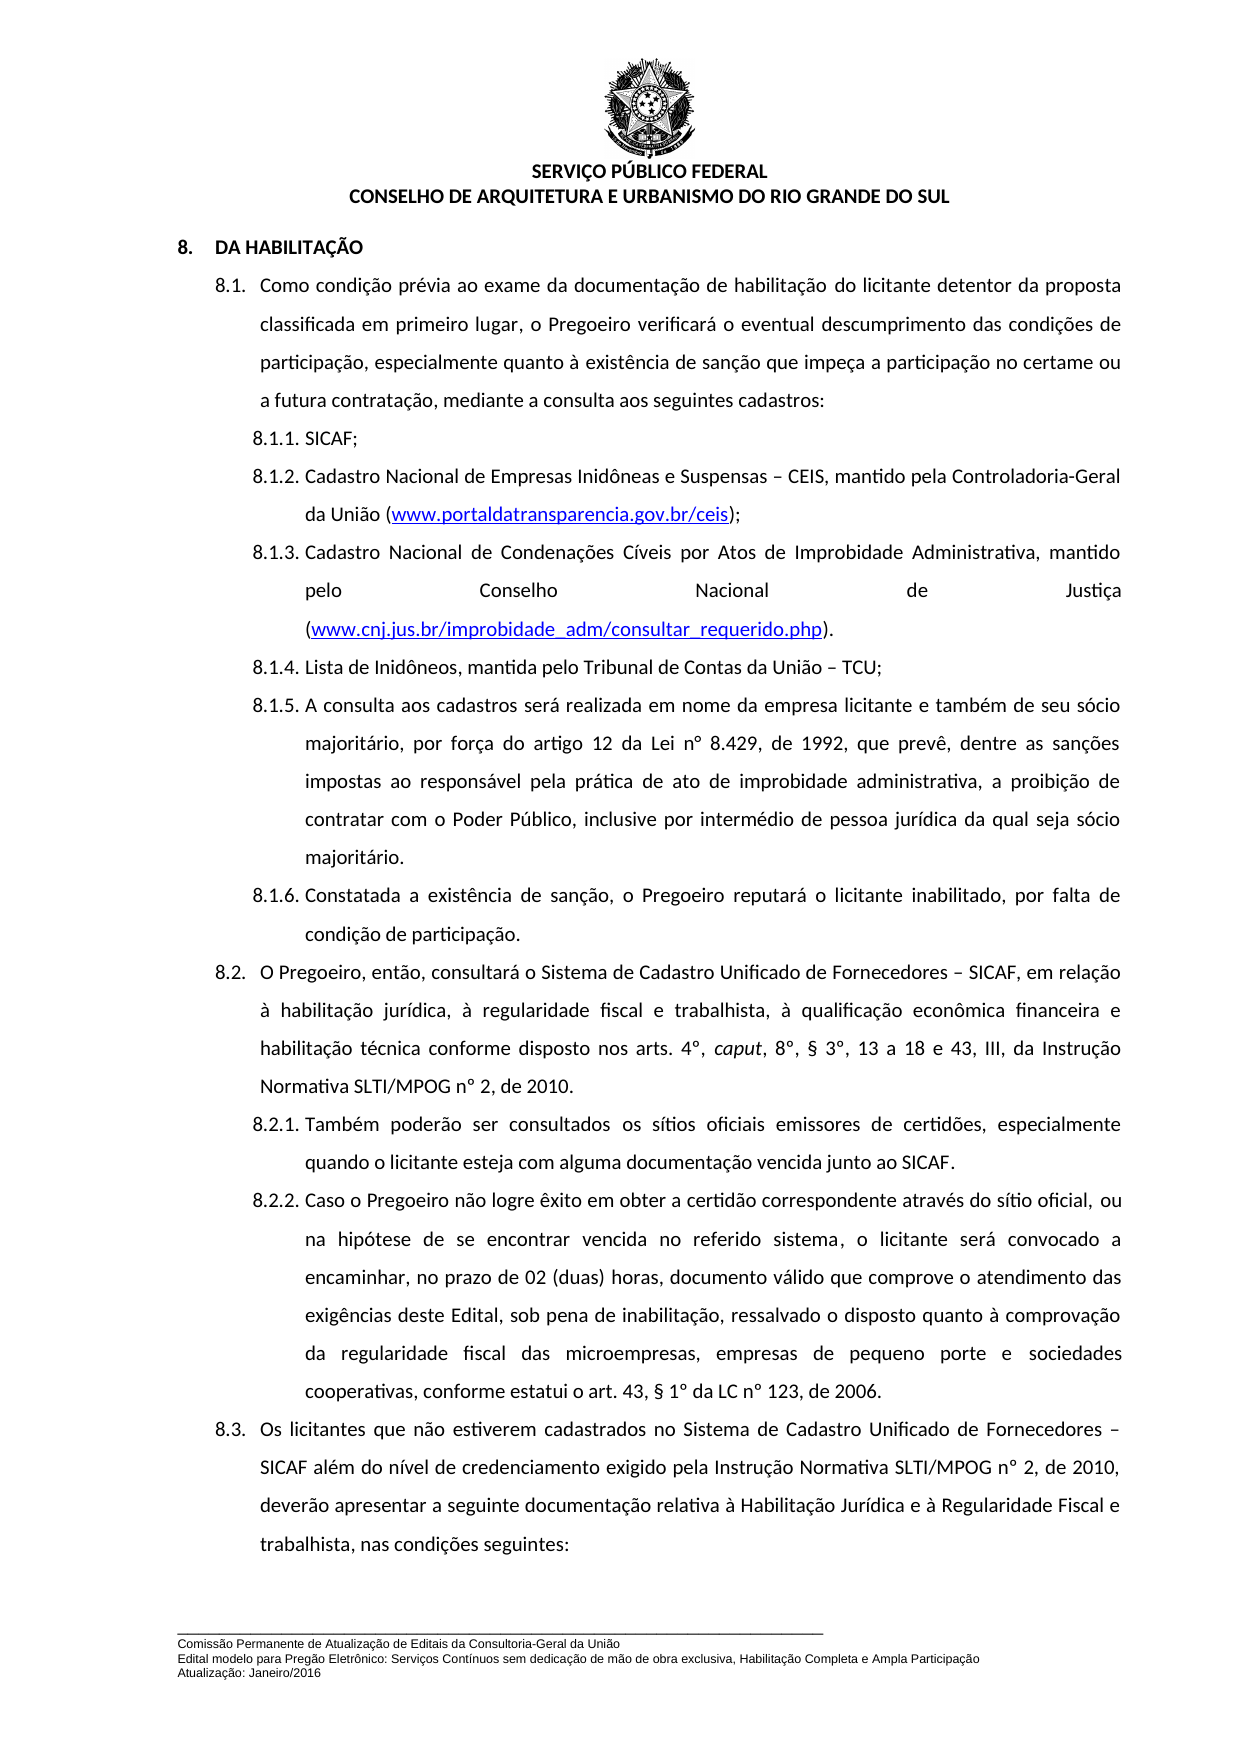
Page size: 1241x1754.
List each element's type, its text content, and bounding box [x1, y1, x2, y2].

list Cadastro Nacional de Condenações Cíveis por Atos de Improbidade Administrativa, mantido pelo Conselho Nacional de Justiça (www.cnj.jus.br/improbidade_adm/consultar_requerido.php). [252, 539, 1122, 641]
list SICAF; [252, 425, 1122, 451]
list DA HABILITAÇÃO [177, 234, 1122, 260]
list Como condição prévia ao exame da documentação de habilitação do licitante detentor da proposta classificada em primeiro lugar, o Pregoeiro verificará o eventual descumprimento das condições de participação, especialmente quanto à existência de sanção que impeça a participação no certame ou a futura contratação, mediante a consulta aos seguintes cadastros: [215, 273, 1122, 412]
list Constatada a existência de sanção, o Pregoeiro reputará o licitante inabilitado, por falta de condição de participação. [252, 883, 1122, 946]
list O Pregoeiro, então, consultará o Sistema de Cadastro Unificado de Fornecedores – SICAF, em relação à habilitação jurídica, à regularidade fiscal e trabalhista, à qualificação econômica financeira e habilitação técnica conforme disposto nos arts. 4º, caput, 8º, § 3º, 13 a 18 e 43, III, da Instrução Normativa SLTI/MPOG nº 2, de 2010. [215, 959, 1122, 1099]
picture [604, 58, 696, 159]
list Cadastro Nacional de Empresas Inidôneas e Suspensas – CEIS, mantido pela Controladoria-Geral da União (www.portaldatransparencia.gov.br/ceis); [252, 463, 1122, 527]
list Os licitantes que não estiverem cadastrados no Sistema de Cadastro Unificado de Fornecedores – SICAF além do nível de credenciamento exigido pela Instrução Normativa SLTI/MPOG nº 2, de 2010, deverão apresentar a seguinte documentação relativa à Habilitação Jurídica e à Regularidade Fiscal e trabalhista, nas condições seguintes: [215, 1416, 1122, 1556]
list Caso o Pregoeiro não logre êxito em obter a certidão correspondente através do sítio oficial, ou na hipótese de se encontrar vencida no referido sistema, o licitante será convocado a encaminhar, no prazo de 02 (duas) horas, documento válido que comprove o atendimento das exigências deste Edital, sob pena de inabilitação, ressalvado o disposto quanto à comprovação da regularidade fiscal das microempresas, empresas de pequeno porte e sociedades cooperativas, conforme estatui o art. 43, § 1º da LC nº 123, de 2006. [252, 1188, 1122, 1404]
list Lista de Inidôneos, mantida pelo Tribunal de Contas da União – TCU; [252, 654, 1122, 679]
list A consulta aos cadastros será realizada em nome da empresa licitante e também de seu sócio majoritário, por força do artigo 12 da Lei n° 8.429, de 1992, que prevê, dentre as sanções impostas ao responsável pela prática de ato de improbidade administrativa, a proibição de contratar com o Poder Público, inclusive por intermédio de pessoa jurídica da qual seja sócio majoritário. [252, 692, 1122, 870]
list Também poderão ser consultados os sítios oficiais emissores de certidões, especialmente quando o licitante esteja com alguma documentação vencida junto ao SICAF. [252, 1111, 1122, 1175]
